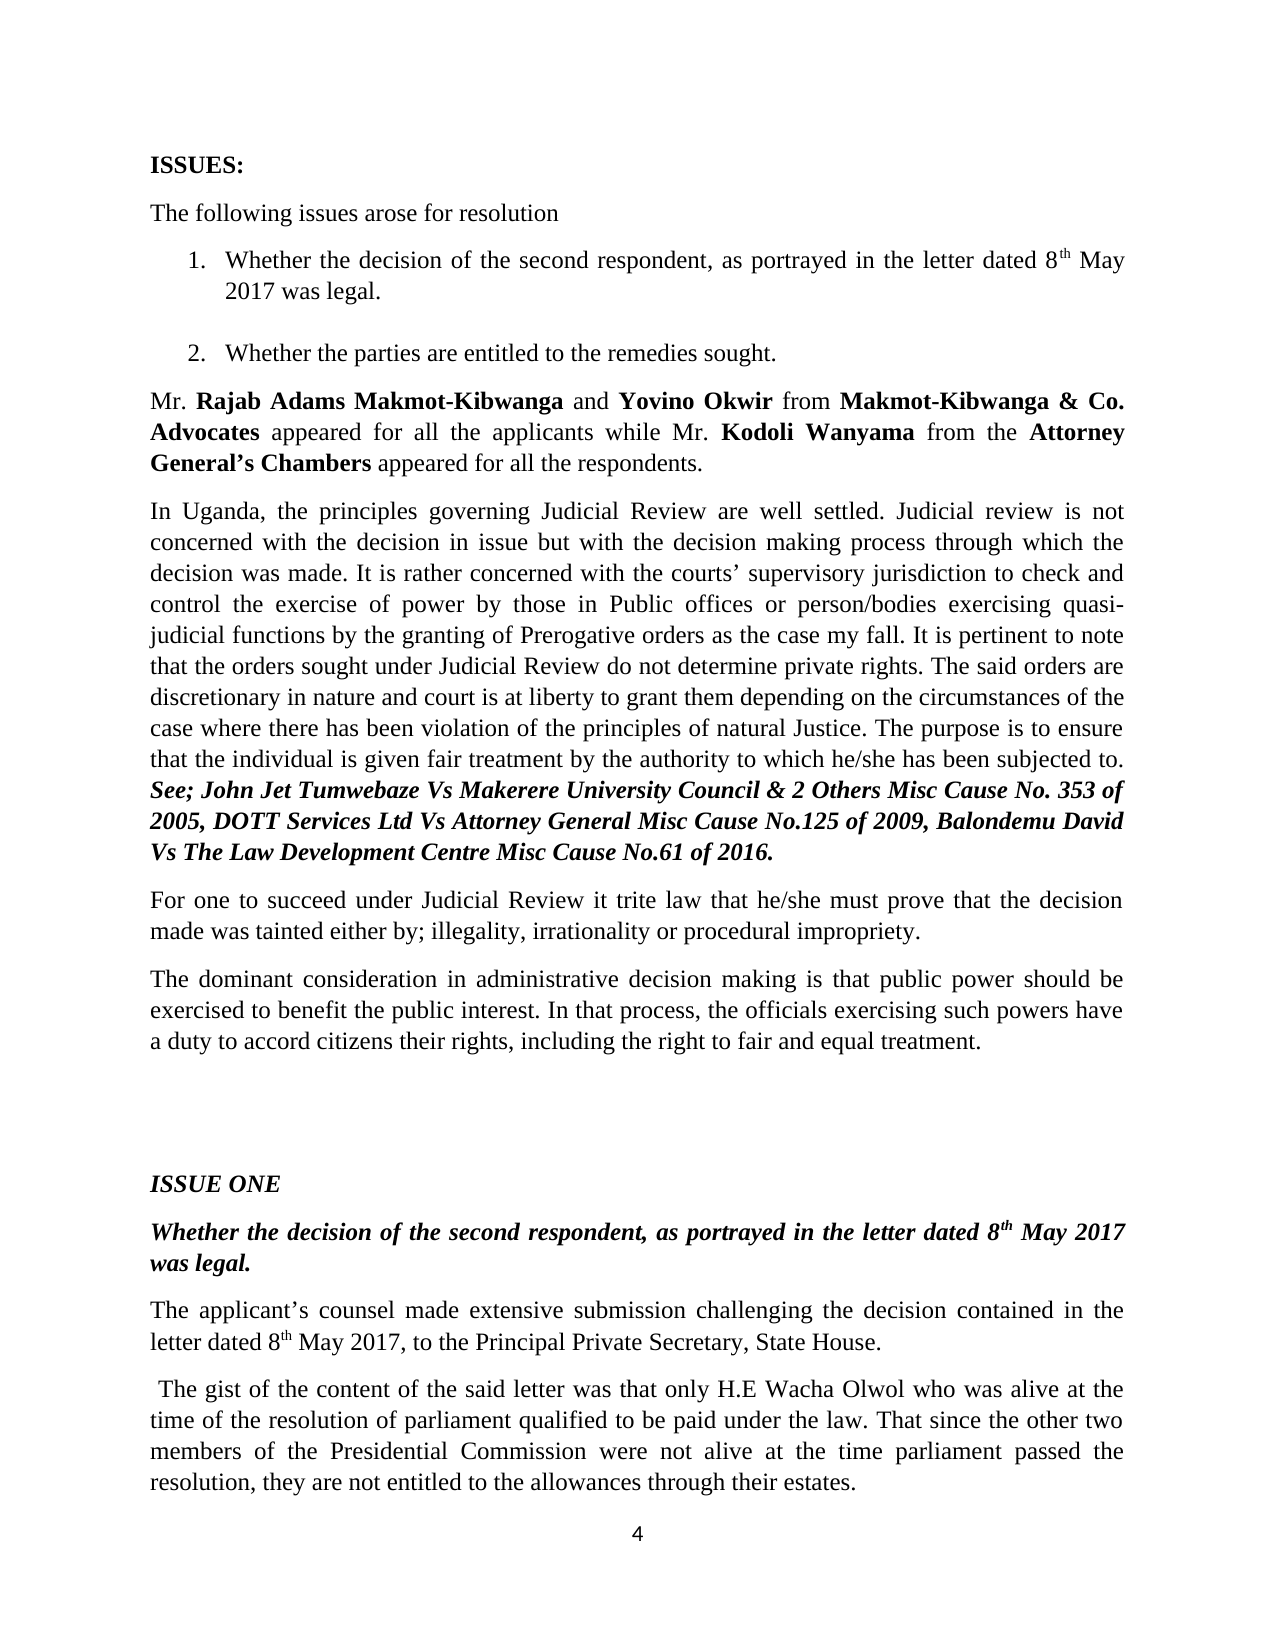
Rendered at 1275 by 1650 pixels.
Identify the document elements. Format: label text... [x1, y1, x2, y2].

text Mr. Rajab Adams Makmot-Kibwanga and Yovino Okwir from Makmot-Kibwanga & Co. Advocates appeared for all the applicants while Mr. Kodoli Wanyama from the Attorney General’s Chambers appeared for all the respondents. [150, 386, 1125, 477]
list Whether the decision of the second respondent, as portrayed in the letter dated 8th May 2017 was legal. [187, 245, 1125, 305]
list Whether the parties are entitled to the remedies sought. [187, 338, 1125, 367]
text In Uganda, the principles governing Judicial Review are well settled. Judicial review is not concerned with the decision in issue but with the decision making process through which the decision was made. It is rather concerned with the courts’ supervisory jurisdiction to check and control the exercise of power by those in Public offices or person/bodies exercising quasi-judicial functions by the granting of Prerogative orders as the case my fall. It is pertinent to note that the orders sought under Judicial Review do not determine private rights. The said orders are discretionary in nature and court is at liberty to grant them depending on the circumstances of the case where there has been violation of the principles of natural Justice. The purpose is to ensure that the individual is given fair treatment by the authority to which he/she has been subjected to. See; John Jet Tumwebaze Vs Makerere University Council & 2 Others Misc Cause No. 353 of 2005, DOTT Services Ltd Vs Attorney General Misc Cause No.125 of 2009, Balondemu David Vs The Law Development Centre Misc Cause No.61 of 2016. [150, 496, 1125, 866]
text The applicant’s counsel made extensive submission challenging the decision contained in the letter dated 8th May 2017, to the Principal Private Secretary, State House. [150, 1296, 1125, 1355]
text The following issues arose for resolution [150, 198, 1125, 226]
text The dominant consideration in administrative decision making is that public power should be exercised to benefit the public interest. In that process, the officials exercising such powers have a duty to accord citizens their rights, including the right to fair and equal treatment. [150, 964, 1125, 1055]
text For one to succeed under Judicial Review it trite law that he/she must prove that the decision made was tainted either by; illegality, irrationality or procedural impropriety. [150, 885, 1125, 945]
text The gist of the content of the said letter was that only H.E Wacha Olwol who was alive at the time of the resolution of parliament qualified to be paid under the law. That since the other two members of the Presidential Commission were not alive at the time parliament passed the resolution, they are not entitled to the allowances through their estates. [150, 1374, 1125, 1496]
text Whether the decision of the second respondent, as portrayed in the letter dated 8th May 2017 was legal. [150, 1217, 1125, 1277]
text ISSUES: [150, 150, 1125, 179]
text ISSUE ONE [150, 1169, 1125, 1198]
